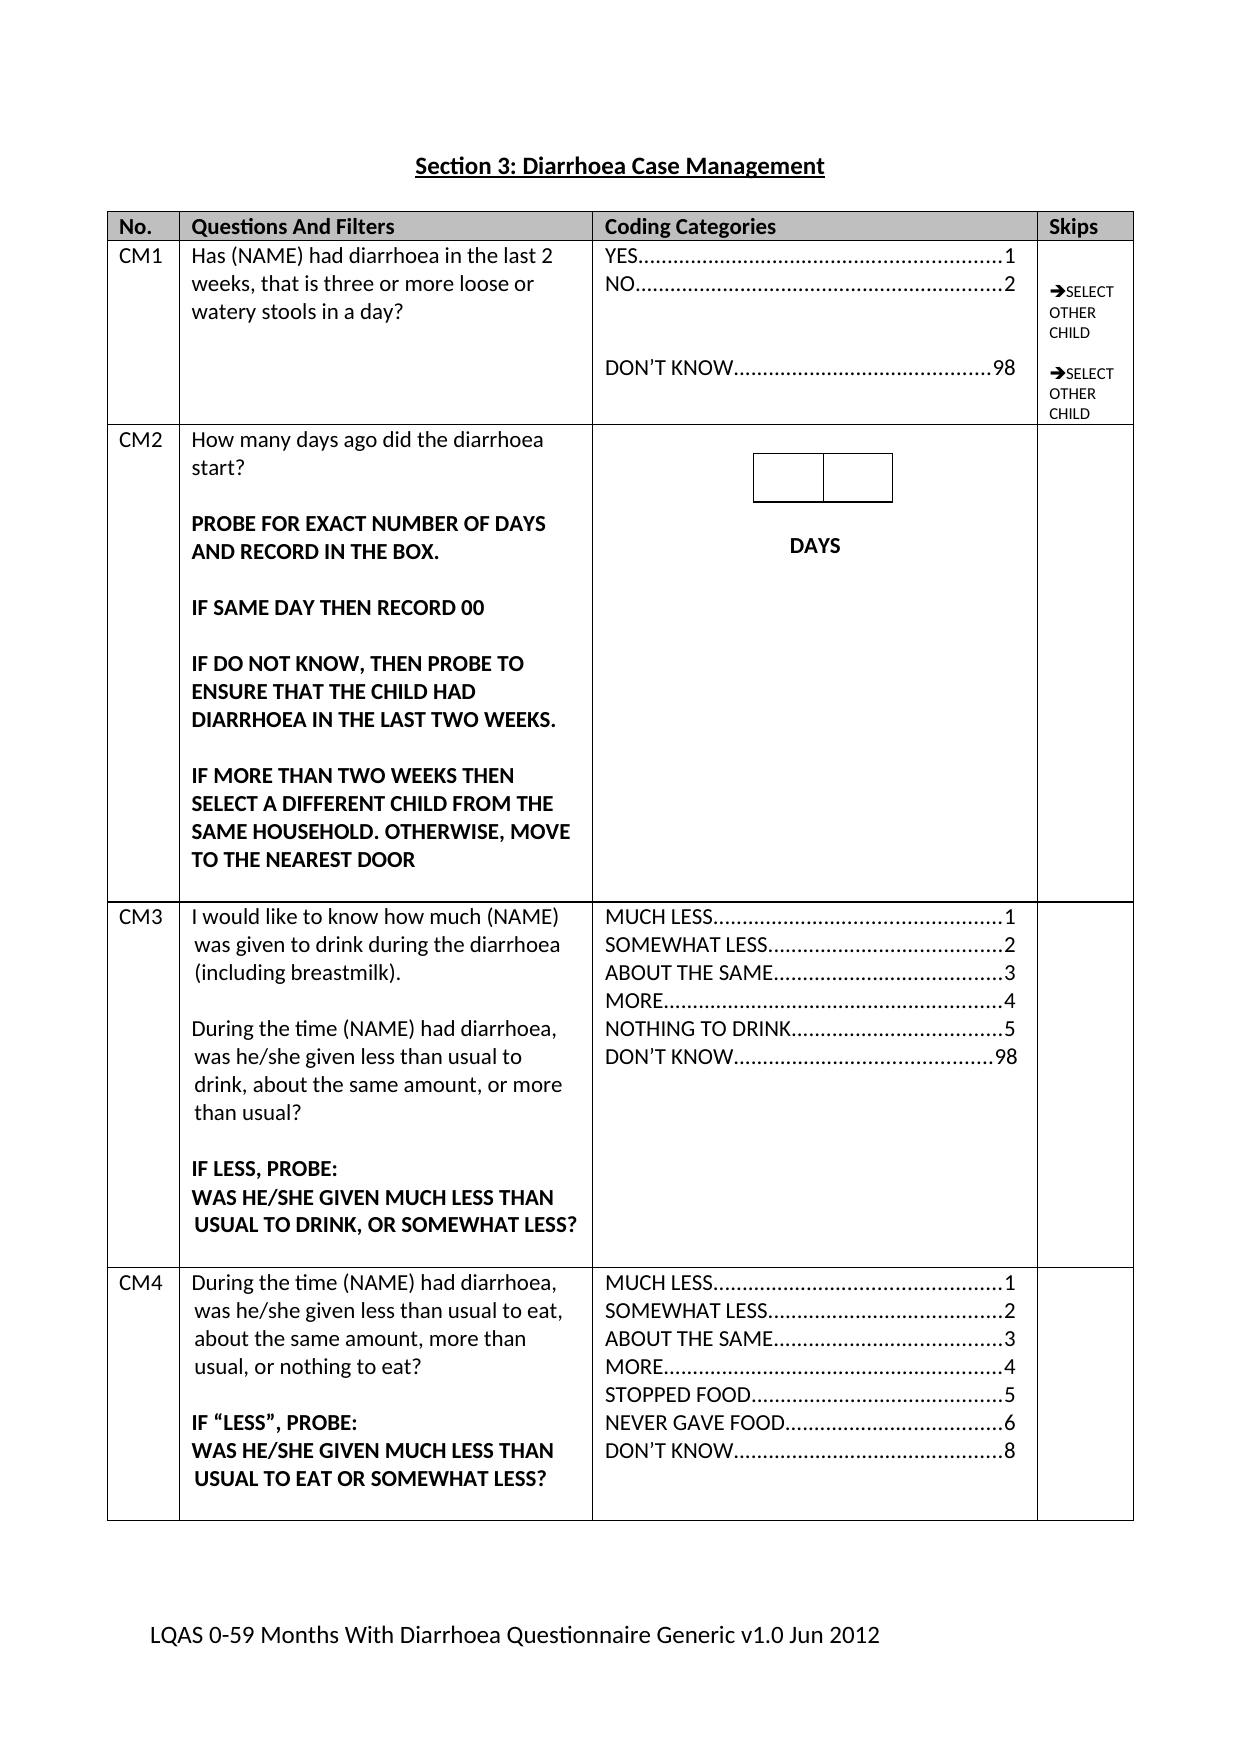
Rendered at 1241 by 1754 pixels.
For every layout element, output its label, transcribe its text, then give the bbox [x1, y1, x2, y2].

table_header Skips [1038, 212, 1133, 240]
table_cell DAYS [593, 425, 1037, 901]
table_cell CM3 [108, 903, 179, 1267]
table_cell [1038, 1268, 1133, 1520]
table_header Questions And Filters [180, 212, 592, 240]
table_header Coding Categories [593, 212, 1037, 240]
table_cell [1038, 425, 1133, 901]
table_header No. [108, 212, 179, 240]
table_cell MUCH LESS 1 SOMEWHAT LESS 2 ABOUT THE SAME 3 MORE 4 STOPPED FOOD 5 NEVER GAVE FOOD 6 DON’T KNOW 8 [593, 1268, 1037, 1520]
table_cell I would like to know how much (NAME) was given to drink during the diarrhoea (including breastmilk). During the time (NAME) had diarrhoea, was he/she given less than usual to drink, about the same amount, or more than usual? IF LESS, PROBE: WAS HE/SHE GIVEN MUCH LESS THAN USUAL TO DRINK, OR SOMEWHAT LESS? [180, 903, 592, 1267]
table_cell [1038, 903, 1133, 1267]
table_cell MUCH LESS 1 SOMEWHAT LESS 2 ABOUT THE SAME 3 MORE 4 NOTHING TO DRINK 5 DON’T KNOW 98 [593, 903, 1037, 1267]
table_cell CM1 [108, 241, 179, 424]
table_cell During the time (NAME) had diarrhoea, was he/she given less than usual to eat, about the same amount, more than usual, or nothing to eat? IF “LESS”, PROBE: WAS HE/SHE GIVEN MUCH LESS THAN USUAL TO EAT OR SOMEWHAT LESS? [180, 1268, 592, 1520]
table_cell CM4 [108, 1268, 179, 1520]
table_cell YES 1 NO 2 DON’T KNOW 98 [593, 241, 1037, 424]
table_cell SELECT OTHER CHILD SELECT OTHER CHILD [1038, 241, 1133, 424]
table_cell How many days ago did the diarrhoea start? PROBE FOR EXACT NUMBER OF DAYS AND RECORD IN THE BOX. IF SAME DAY THEN RECORD 00 IF DO NOT KNOW, THEN PROBE TO ENSURE THAT THE CHILD HAD DIARRHOEA IN THE LAST TWO WEEKS. IF MORE THAN TWO WEEKS THEN SELECT A DIFFERENT CHILD FROM THE SAME HOUSEHOLD. OTHERWISE, MOVE TO THE NEAREST DOOR [180, 425, 592, 901]
table_cell Has (NAME) had diarrhoea in the last 2 weeks, that is three or more loose or watery stools in a day? [180, 241, 592, 424]
text Section 3: Diarrhoea Case Management [150, 150, 1090, 181]
table_cell CM2 [108, 425, 179, 901]
